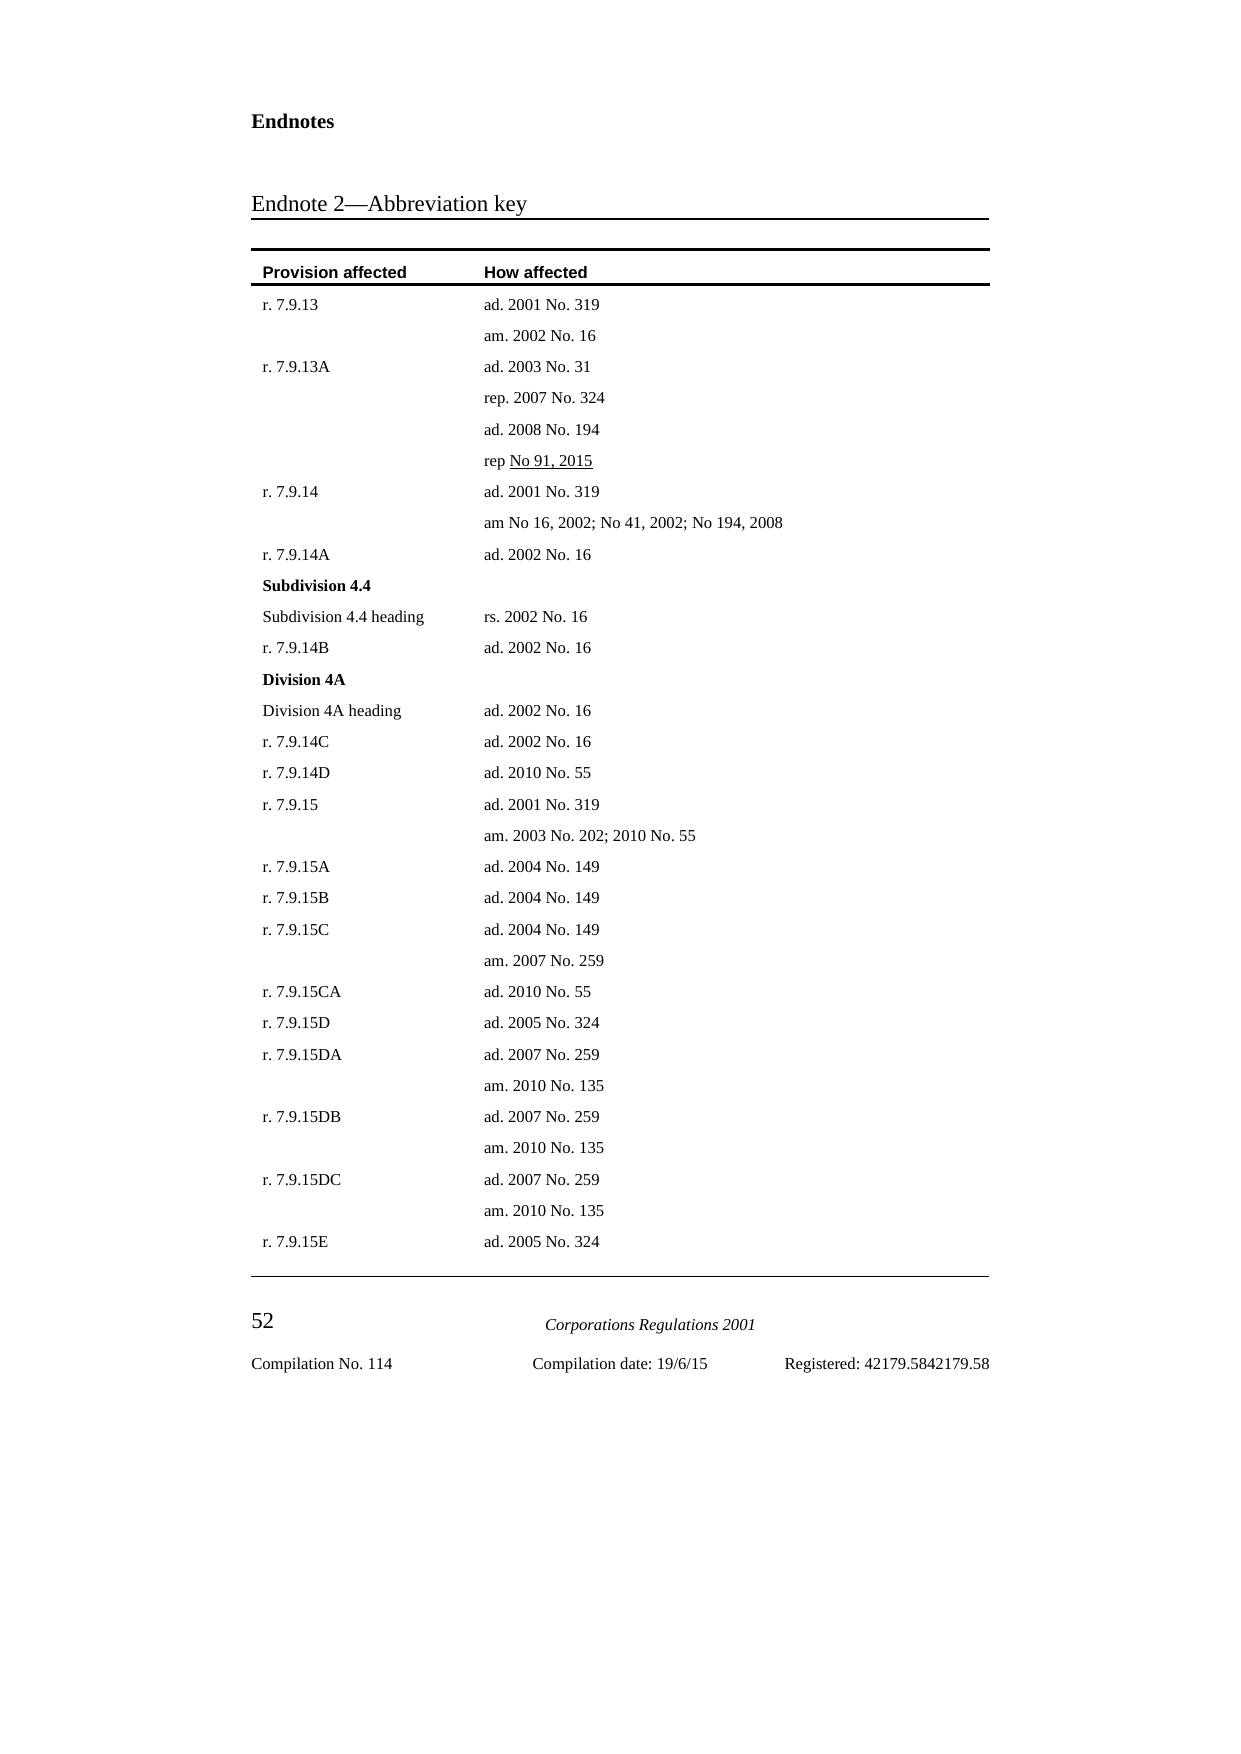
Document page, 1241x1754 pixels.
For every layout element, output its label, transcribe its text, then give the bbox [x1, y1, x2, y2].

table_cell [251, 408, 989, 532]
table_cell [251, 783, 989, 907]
table_header How affected [473, 251, 989, 282]
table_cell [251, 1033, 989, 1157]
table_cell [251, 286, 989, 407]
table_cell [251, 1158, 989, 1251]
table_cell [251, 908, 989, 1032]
table_header Provision affected [251, 251, 473, 282]
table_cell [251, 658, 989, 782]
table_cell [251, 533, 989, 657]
